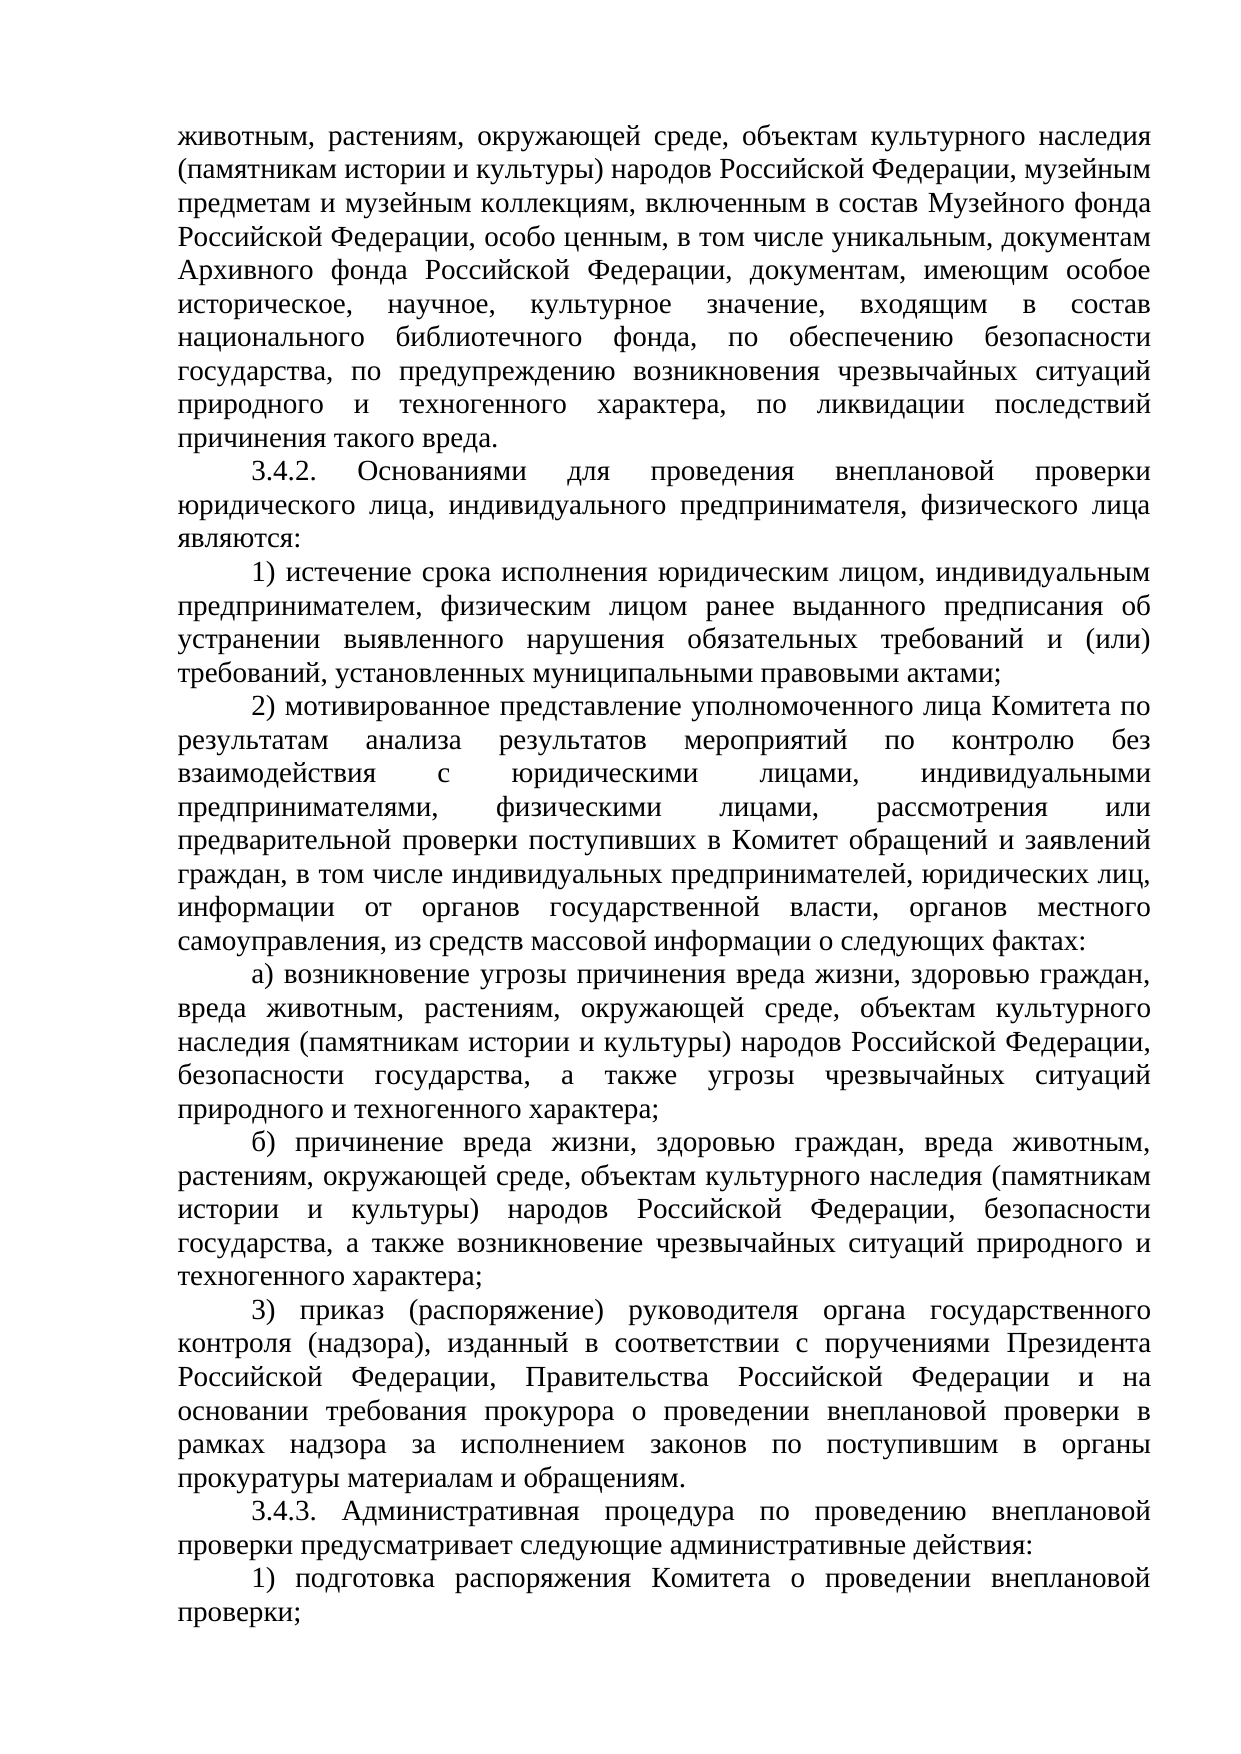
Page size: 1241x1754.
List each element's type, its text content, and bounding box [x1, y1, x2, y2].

text а) возникновение угрозы причинения вреда жизни, здоровью граждан, вреда животным, растениям, окружающей среде, объектам культурного наследия (памятникам истории и культуры) народов Российской Федерации, безопасности государства, а также угрозы чрезвычайных ситуаций природного и техногенного характера; [177, 957, 1152, 1124]
text б) причинение вреда жизни, здоровью граждан, вреда животным, растениям, окружающей среде, объектам культурного наследия (памятникам истории и культуры) народов Российской Федерации, безопасности государства, а также возникновение чрезвычайных ситуаций природного и техногенного характера; [177, 1124, 1152, 1292]
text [177, 118, 1152, 453]
text 3) приказ (распоряжение) руководителя органа государственного контроля (надзора), изданный в соответствии с поручениями Президента Российской Федерации, Правительства Российской Федерации и на основании требования прокурора о проведении внеплановой проверки в рамках надзора за исполнением законов по поступившим в органы прокуратуры материалам и обращениям. [177, 1292, 1152, 1493]
text 3.4.2. Основаниями для проведения внеплановой проверки юридического лица, индивидуального предпринимателя, физического лица являются: [177, 453, 1152, 554]
text 3.4.3. Административная процедура по проведению внеплановой проверки предусматривает следующие административные действия: [177, 1493, 1152, 1560]
text 2) мотивированное представление уполномоченного лица Комитета по результатам анализа результатов мероприятий по контролю без взаимодействия с юридическими лицами, индивидуальными предпринимателями, физическими лицами, рассмотрения или предварительной проверки поступивших в Комитет обращений и заявлений граждан, в том числе индивидуальных предпринимателей, юридических лиц, информации от органов государственной власти, органов местного самоуправления, из средств массовой информации о следующих фактах: [177, 688, 1152, 957]
text 1) истечение срока исполнения юридическим лицом, индивидуальным предпринимателем, физическим лицом ранее выданного предписания об устранении выявленного нарушения обязательных требований и (или) требований, установленных муниципальными правовыми актами; [177, 554, 1152, 688]
text 1) подготовка распоряжения Комитета о проведении внеплановой проверки; [177, 1560, 1152, 1627]
